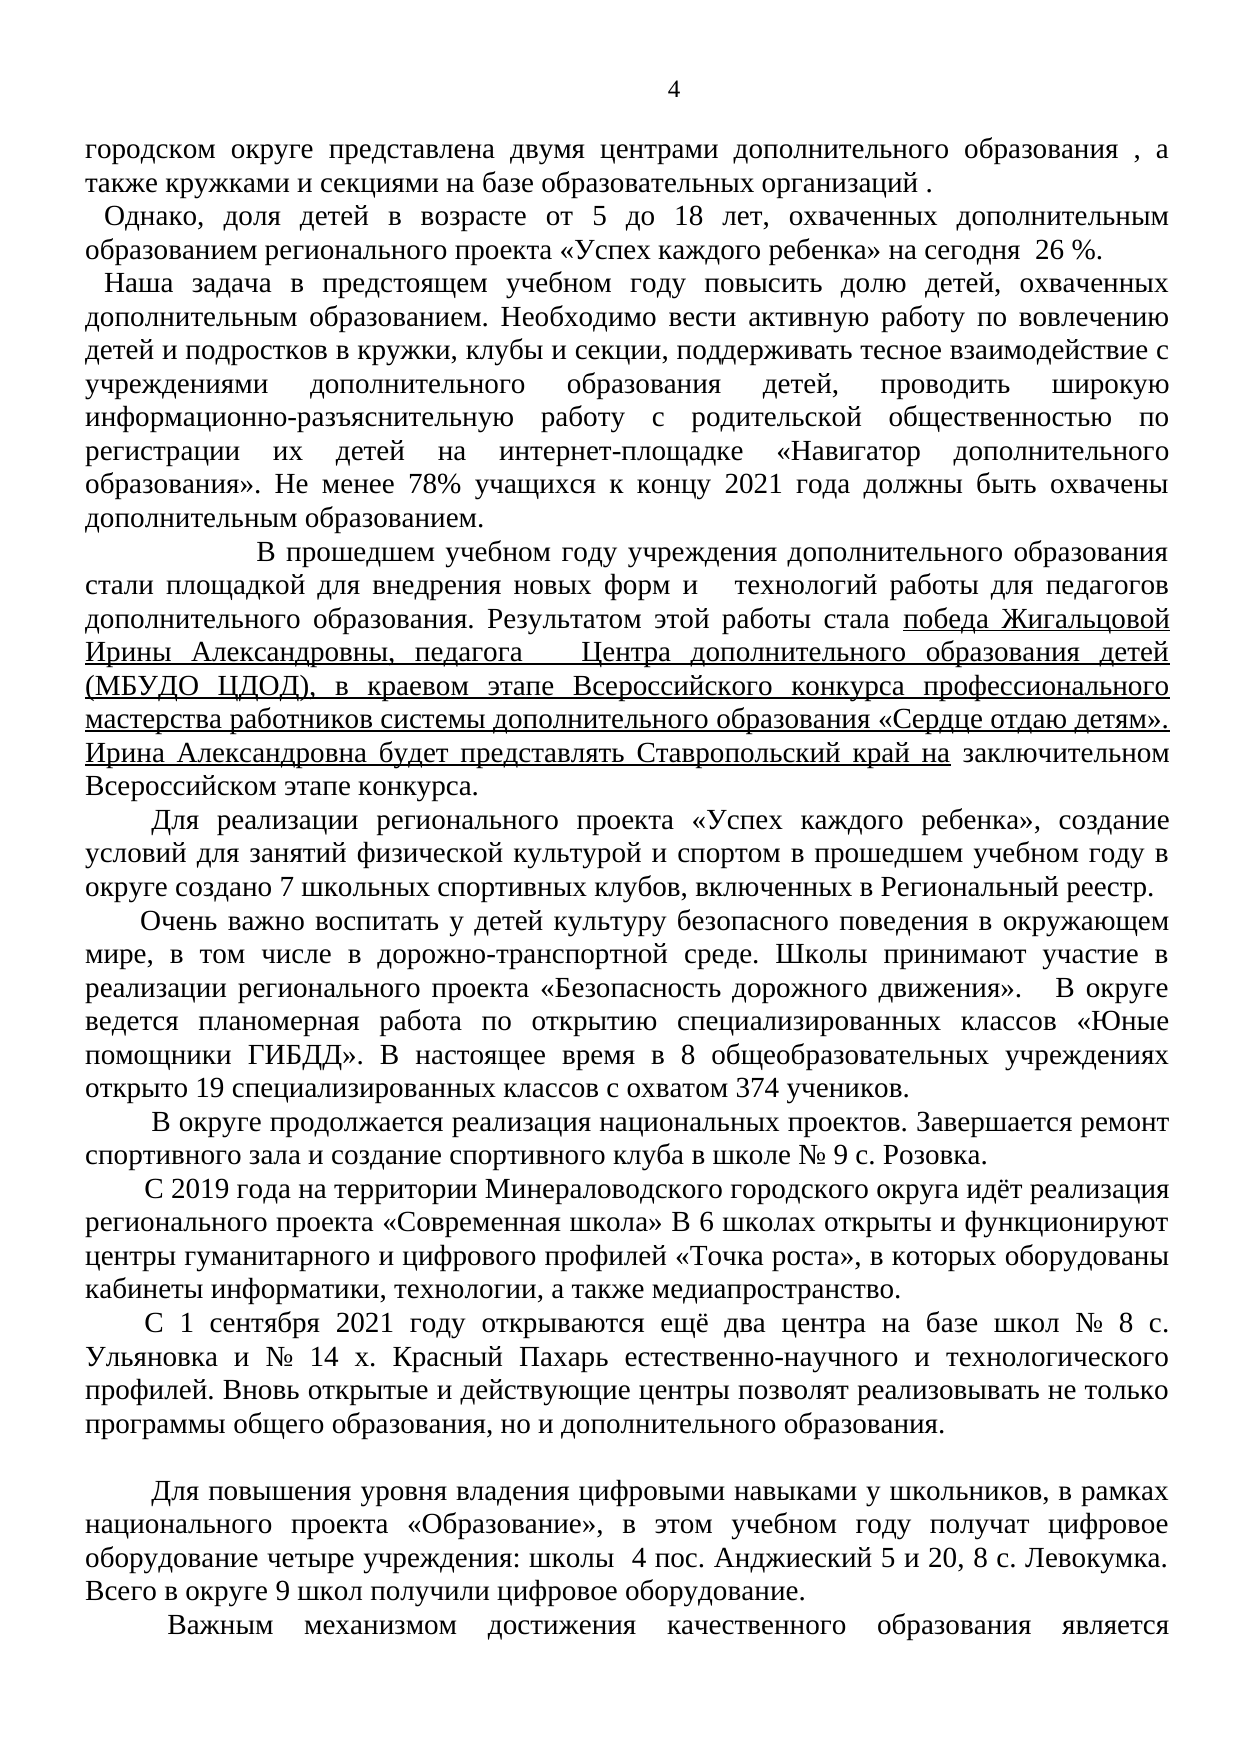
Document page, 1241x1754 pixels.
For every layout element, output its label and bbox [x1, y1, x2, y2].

table_header [74, 131, 1181, 1641]
